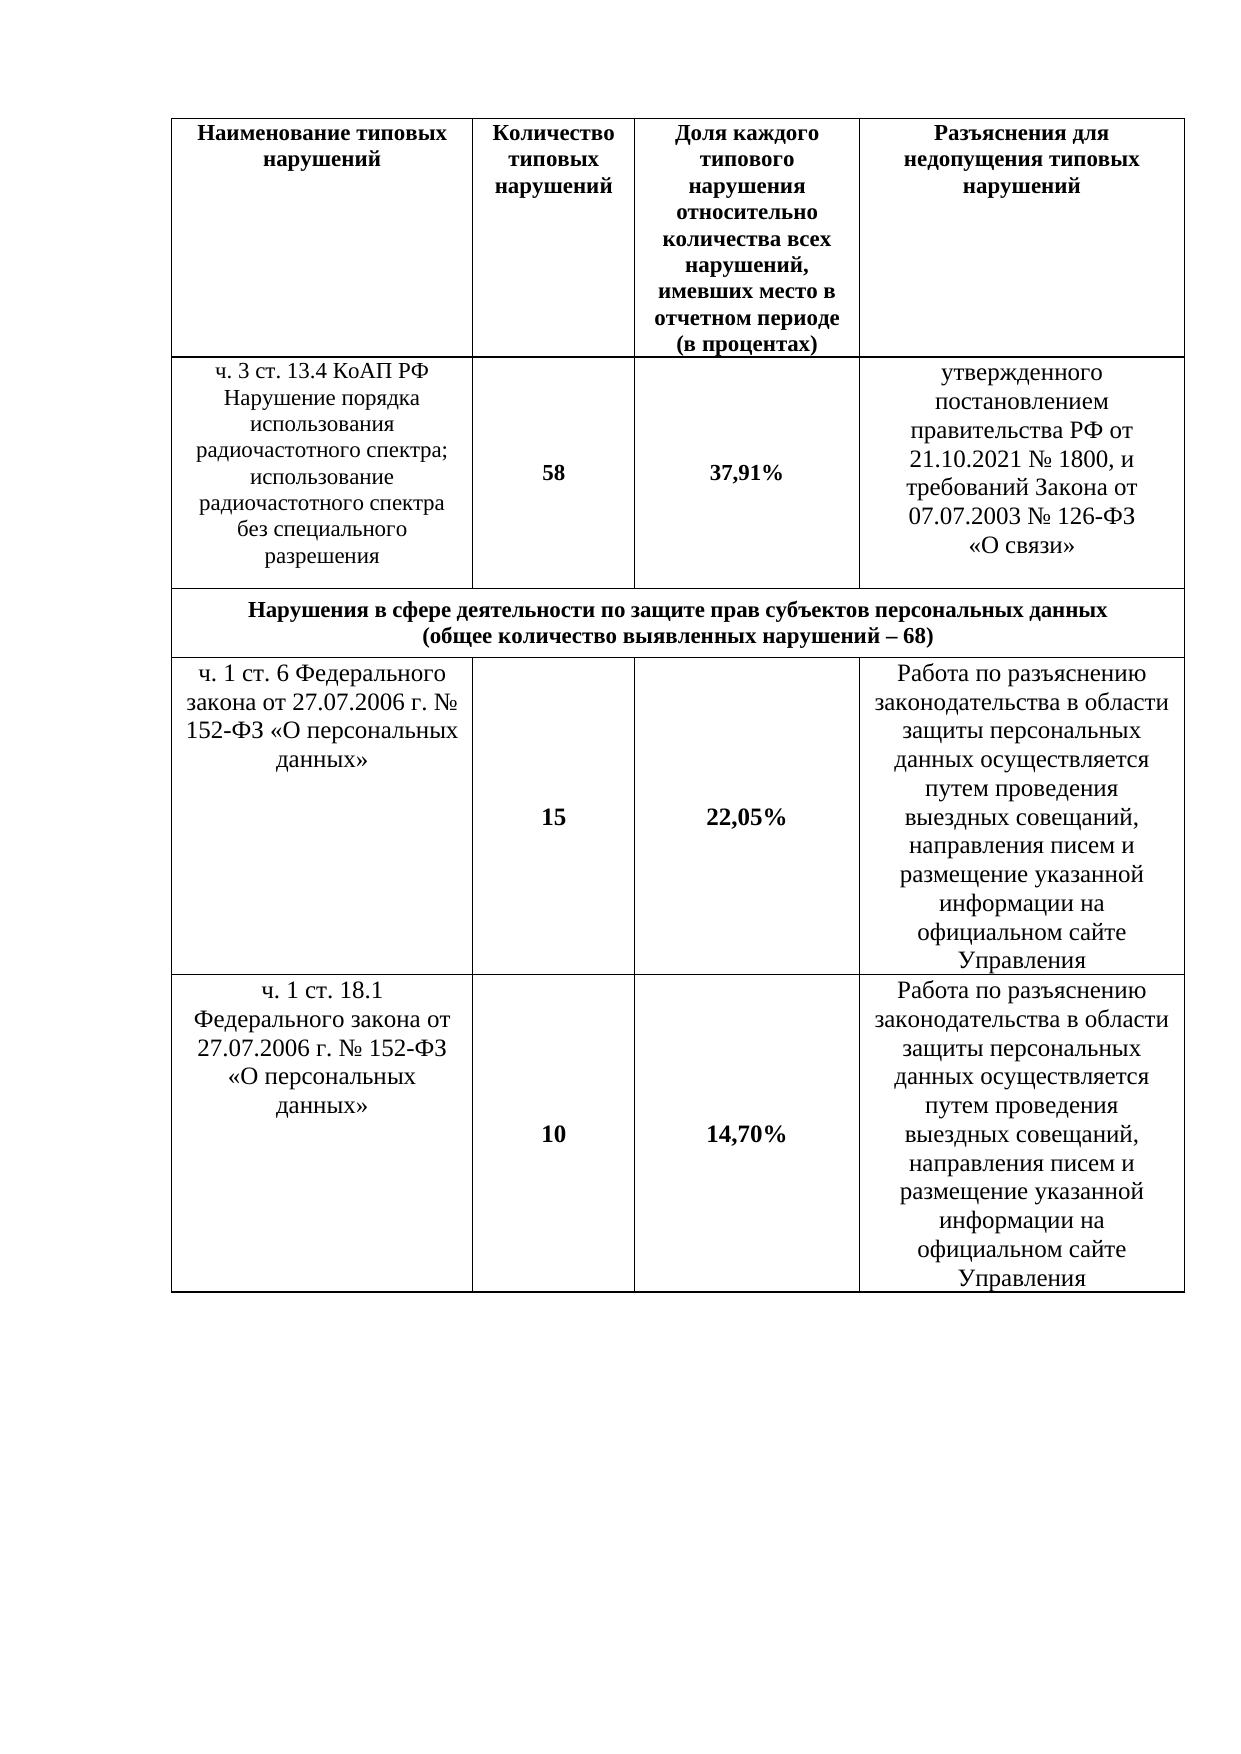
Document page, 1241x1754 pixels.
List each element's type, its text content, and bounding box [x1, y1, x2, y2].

table_cell 15 [473, 658, 634, 974]
table_cell 22,05% [635, 658, 859, 974]
table_cell ч. 1 ст. 6 Федерального закона от 27.07.2006 г. № 152-ФЗ «О персональных данных» [172, 658, 472, 974]
table_header Наименование типовых нарушений [172, 119, 472, 356]
table_header Доля каждого типового нарушения относительно количества всех нарушений, имевших место в отчетном периоде (в процентах) [635, 119, 859, 356]
table_cell 14,70% [635, 975, 859, 1291]
table_cell Работа по разъяснению законодательства в области защиты персональных данных осуществляется путем проведения выездных совещаний, направления писем и размещение указанной информации на официальном сайте Управления [860, 658, 1184, 974]
table_cell 58 [473, 358, 634, 587]
table_cell 37,91% [635, 358, 859, 587]
table_header Разъяснения для недопущения типовых нарушений [860, 119, 1184, 356]
table_cell Нарушения в сфере деятельности по защите прав субъектов персональных данных (общее количество выявленных нарушений – 68) [172, 589, 1184, 657]
table_cell Работа по разъяснению законодательства в области защиты персональных данных осуществляется путем проведения выездных совещаний, направления писем и размещение указанной информации на официальном сайте Управления [860, 975, 1184, 1291]
table_cell 10 [473, 975, 634, 1291]
table_header Количество типовых нарушений [473, 119, 634, 356]
table_cell ч. 3 ст. 13.4 КоАП РФ Нарушение порядка использования радиочастотного спектра; использование радиочастотного спектра без специального разрешения [172, 358, 472, 587]
table_cell ч. 1 ст. 18.1 Федерального закона от 27.07.2006 г. № 152-ФЗ «О персональных данных» [172, 975, 472, 1291]
